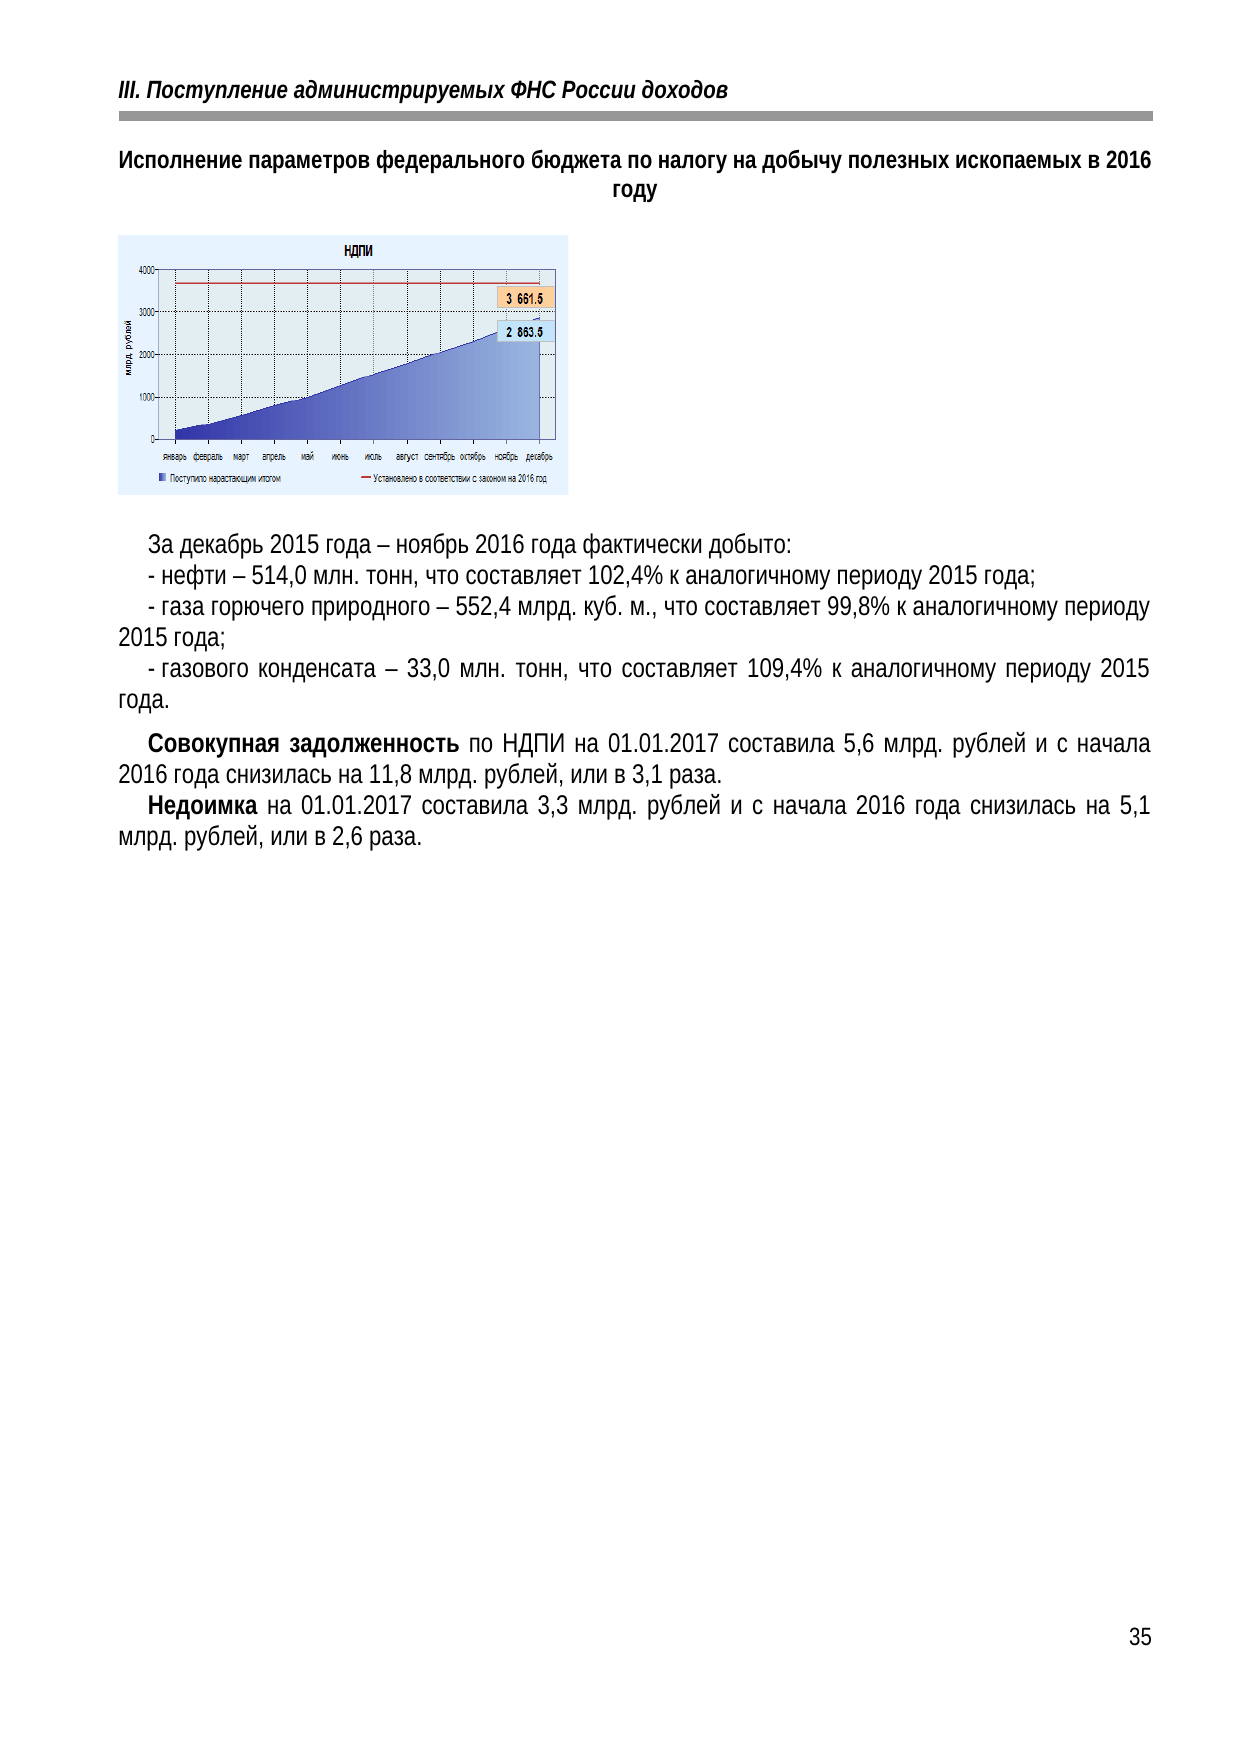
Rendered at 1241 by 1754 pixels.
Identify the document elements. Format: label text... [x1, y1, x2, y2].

text За декабрь 2015 года – ноябрь 2016 года фактически добыто: [118, 528, 1152, 559]
picture [118, 235, 569, 495]
text - газа горючего природного – 552,4 млрд. куб. м., что составляет 99,8% к аналогичному периоду 2015 года; [118, 591, 1152, 653]
text Недоимка на 01.01.2017 составила 3,3 млрд. рублей и с начала 2016 года снизилась на 5,1 млрд. рублей, или в 2,6 раза. [118, 789, 1152, 851]
text Совокупная задолженность по НДПИ на 01.01.2017 составила 5,6 млрд. рублей и с начала 2016 года снизилась на 11,8 млрд. рублей, или в 3,1 раза. [118, 727, 1152, 789]
text - нефти – 514,0 млн. тонн, что составляет 102,4% к аналогичному периоду 2015 года; [118, 559, 1152, 591]
text Исполнение параметров федерального бюджета по налогу на добычу полезных ископаемых в 2016 году [118, 145, 1152, 202]
text - газового конденсата – 33,0 млн. тонн, что составляет 109,4% к аналогичному периоду 2015 года. [118, 653, 1152, 715]
